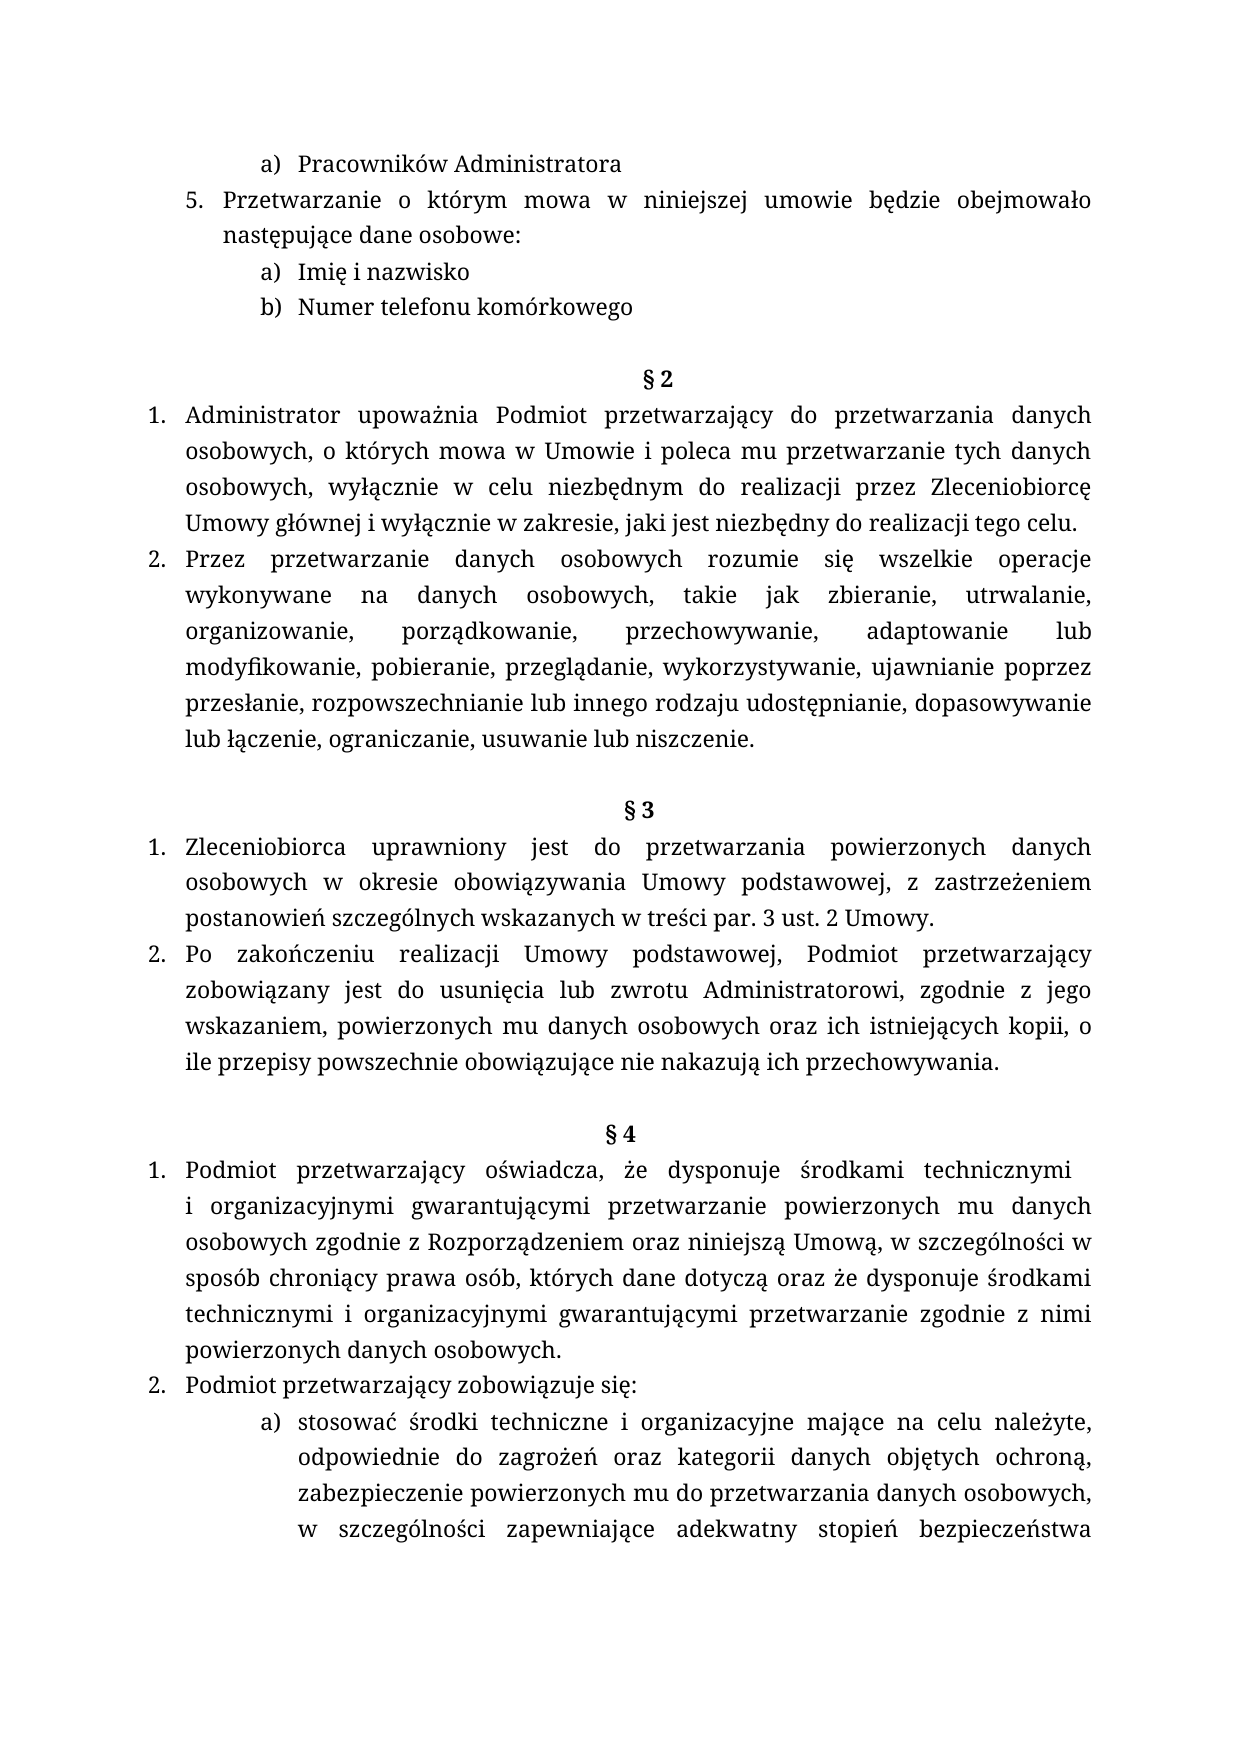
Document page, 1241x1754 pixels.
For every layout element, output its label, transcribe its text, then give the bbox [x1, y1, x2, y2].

list Przez przetwarzanie danych osobowych rozumie się wszelkie operacje wykonywane na danych osobowych, takie jak zbieranie, utrwalanie, organizowanie, porządkowanie, przechowywanie, adaptowanie lub modyfikowanie, pobieranie, przeglądanie, wykorzystywanie, ujawnianie poprzez przesłanie, rozpowszechnianie lub innego rodzaju udostępnianie, dopasowywanie lub łączenie, ograniczanie, usuwanie lub niszczenie. [148, 543, 1093, 754]
list Numer telefonu komórkowego [260, 291, 1093, 323]
list Imię i nazwisko [260, 255, 1093, 287]
list Przetwarzanie o którym mowa w niniejszej umowie będzie obejmowało następujące dane osobowe: [185, 183, 1093, 251]
list Zleceniobiorca uprawniony jest do przetwarzania powierzonych danych osobowych w okresie obowiązywania Umowy podstawowej, z zastrzeżeniem postanowień szczególnych wskazanych w treści par. 3 ust. 2 Umowy. [148, 830, 1093, 933]
list Pracowników Administratora [260, 148, 1093, 179]
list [260, 1405, 1093, 1544]
list Po zakończeniu realizacji Umowy podstawowej, Podmiot przetwarzający zobowiązany jest do usunięcia lub zwrotu Administratorowi, zgodnie z jego wskazaniem, powierzonych mu danych osobowych oraz ich istniejących kopii, o ile przepisy powszechnie obowiązujące nie nakazują ich przechowywania. [148, 938, 1093, 1077]
list Podmiot przetwarzający zobowiązuje się: [148, 1369, 1093, 1401]
text § 3 [185, 794, 1093, 826]
list Administrator upoważnia Podmiot przetwarzający do przetwarzania danych osobowych, o których mowa w Umowie i poleca mu przetwarzanie tych danych osobowych, wyłącznie w celu niezbędnym do realizacji przez Zleceniobiorcę Umowy głównej i wyłącznie w zakresie, jaki jest niezbędny do realizacji tego celu. [148, 399, 1093, 538]
list § 2 [223, 363, 1093, 394]
text § 4 [148, 1118, 1093, 1149]
list Podmiot przetwarzający oświadcza, że dysponuje środkami technicznymi i organizacyjnymi gwarantującymi przetwarzanie powierzonych mu danych osobowych zgodnie z Rozporządzeniem oraz niniejszą Umową, w szczególności w sposób chroniący prawa osób, których dane dotyczą oraz że dysponuje środkami technicznymi i organizacyjnymi gwarantującymi przetwarzanie zgodnie z nimi powierzonych danych osobowych. [148, 1154, 1093, 1365]
